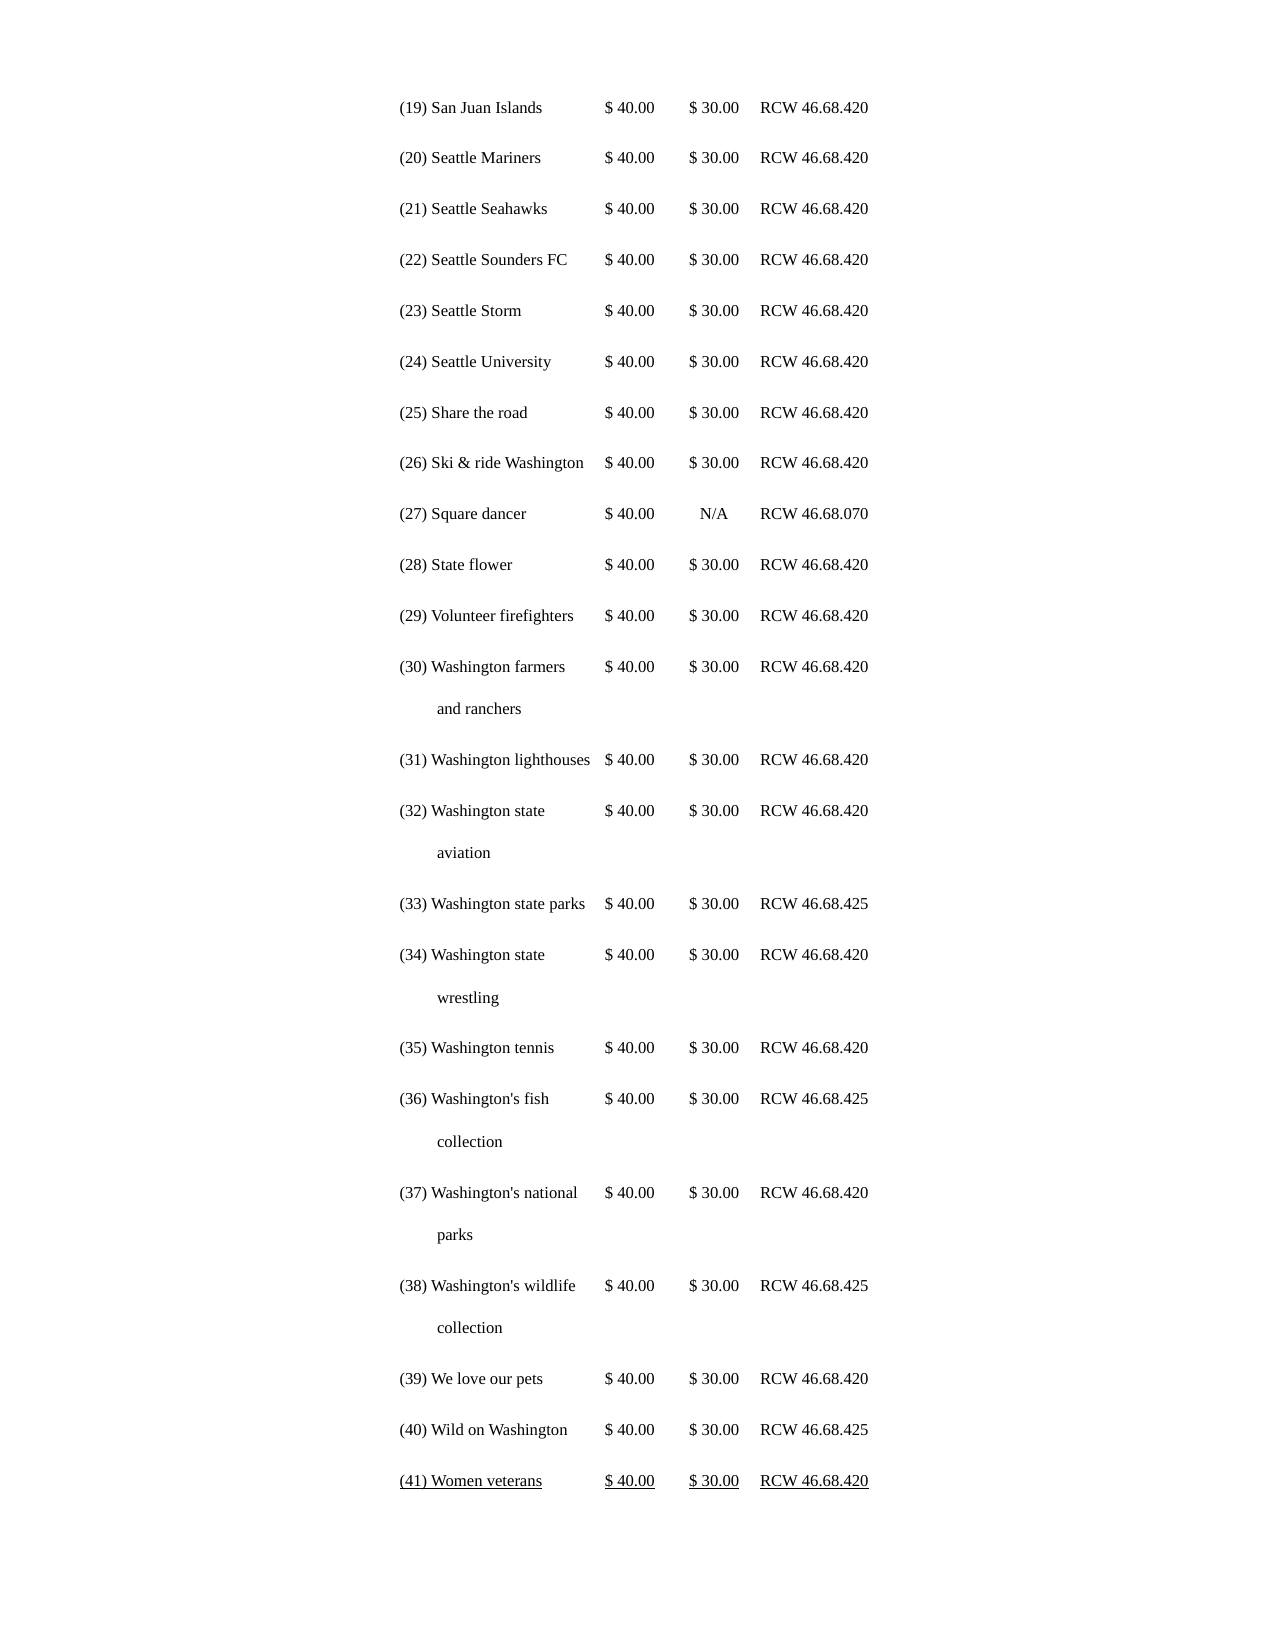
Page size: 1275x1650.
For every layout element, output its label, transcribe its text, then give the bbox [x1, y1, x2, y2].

table_cell RCW 46.68.420 [760, 778, 906, 872]
table_cell (23) Seattle Storm [399, 278, 591, 329]
table_cell $ 40.00 [591, 1448, 668, 1499]
table_cell (41) Women veterans [399, 1448, 591, 1499]
table_cell (35) Washington tennis [399, 1016, 591, 1067]
table_cell (25) Share the road [399, 380, 591, 431]
table_cell $ 40.00 [591, 778, 668, 872]
table_cell (37) Washington's national parks [399, 1160, 591, 1253]
table_cell $ 40.00 [591, 1016, 668, 1067]
table_cell $ 30.00 [668, 1016, 760, 1067]
table_cell $ 30.00 [668, 1347, 760, 1397]
table_cell $ 30.00 [668, 177, 760, 227]
table_cell $ 40.00 [591, 75, 668, 126]
table_cell (24) Seattle University [399, 329, 591, 380]
table_cell (20) Seattle Mariners [399, 126, 591, 177]
table_cell $ 40.00 [591, 583, 668, 634]
table_cell RCW 46.68.070 [760, 482, 906, 532]
table_cell $ 30.00 [668, 380, 760, 431]
table_cell $ 40.00 [591, 482, 668, 532]
table_cell $ 30.00 [668, 1398, 760, 1448]
table_cell $ 30.00 [668, 728, 760, 778]
table_cell RCW 46.68.420 [760, 228, 906, 278]
table_cell $ 30.00 [668, 872, 760, 922]
table_cell $ 30.00 [668, 278, 760, 329]
table_cell $ 30.00 [668, 583, 760, 634]
table_cell $ 40.00 [591, 923, 668, 1016]
table_cell $ 40.00 [591, 634, 668, 727]
table_cell $ 40.00 [591, 728, 668, 778]
table_cell $ 30.00 [668, 1448, 760, 1499]
table_cell $ 30.00 [668, 533, 760, 583]
table_cell $ 30.00 [668, 75, 760, 126]
table_cell (36) Washington's fish collection [399, 1067, 591, 1160]
table_cell N/A [668, 482, 760, 532]
table_cell (26) Ski & ride Washington [399, 431, 591, 482]
table_cell RCW 46.68.420 [760, 533, 906, 583]
table_cell (27) Square dancer [399, 482, 591, 532]
table_cell $ 30.00 [668, 778, 760, 872]
table_cell RCW 46.68.420 [760, 728, 906, 778]
table_cell RCW 46.68.420 [760, 1160, 906, 1253]
table_cell $ 30.00 [668, 1067, 760, 1160]
table_cell $ 30.00 [668, 923, 760, 1016]
table_cell (33) Washington state parks [399, 872, 591, 922]
table_cell RCW 46.68.420 [760, 278, 906, 329]
table_cell (32) Washington state aviation [399, 778, 591, 872]
table_cell $ 30.00 [668, 1160, 760, 1253]
table_cell $ 30.00 [668, 228, 760, 278]
table_cell $ 40.00 [591, 278, 668, 329]
table_cell (31) Washington lighthouses [399, 728, 591, 778]
table_cell RCW 46.68.420 [760, 923, 906, 1016]
table_cell $ 40.00 [591, 1347, 668, 1397]
table_cell RCW 46.68.420 [760, 177, 906, 227]
table_cell (39) We love our pets [399, 1347, 591, 1397]
table_cell (22) Seattle Sounders FC [399, 228, 591, 278]
table_cell RCW 46.68.425 [760, 1253, 906, 1347]
table_cell $ 40.00 [591, 872, 668, 922]
table_cell RCW 46.68.420 [760, 583, 906, 634]
table_cell RCW 46.68.420 [760, 75, 906, 126]
table_cell $ 40.00 [591, 533, 668, 583]
table_cell (40) Wild on Washington [399, 1398, 591, 1448]
table_cell (29) Volunteer firefighters [399, 583, 591, 634]
table_cell (19) San Juan Islands [399, 75, 591, 126]
table_cell $ 40.00 [591, 1160, 668, 1253]
table_cell (28) State flower [399, 533, 591, 583]
table_cell RCW 46.68.420 [760, 126, 906, 177]
table_cell $ 40.00 [591, 431, 668, 482]
table_cell (21) Seattle Seahawks [399, 177, 591, 227]
table_cell RCW 46.68.420 [760, 380, 906, 431]
table_cell $ 30.00 [668, 126, 760, 177]
table_cell $ 40.00 [591, 228, 668, 278]
table_cell $ 30.00 [668, 634, 760, 727]
table_cell (38) Washington's wildlife collection [399, 1253, 591, 1347]
table_cell (34) Washington state wrestling [399, 923, 591, 1016]
table_cell $ 40.00 [591, 380, 668, 431]
table_cell $ 30.00 [668, 1253, 760, 1347]
table_cell $ 40.00 [591, 329, 668, 380]
table_cell $ 40.00 [591, 1067, 668, 1160]
table_cell $ 40.00 [591, 1253, 668, 1347]
table_cell RCW 46.68.425 [760, 1398, 906, 1448]
table_cell RCW 46.68.420 [760, 431, 906, 482]
table_cell RCW 46.68.420 [760, 1347, 906, 1397]
table_cell (30) Washington farmers and ranchers [399, 634, 591, 727]
table_cell RCW 46.68.425 [760, 872, 906, 922]
table_cell RCW 46.68.420 [760, 329, 906, 380]
table_cell RCW 46.68.420 [760, 1448, 906, 1499]
table_cell $ 30.00 [668, 431, 760, 482]
table_cell $ 40.00 [591, 126, 668, 177]
table_cell RCW 46.68.425 [760, 1067, 906, 1160]
table_cell RCW 46.68.420 [760, 634, 906, 727]
table_cell RCW 46.68.420 [760, 1016, 906, 1067]
table_cell $ 40.00 [591, 177, 668, 227]
table_cell $ 30.00 [668, 329, 760, 380]
table_cell $ 40.00 [591, 1398, 668, 1448]
